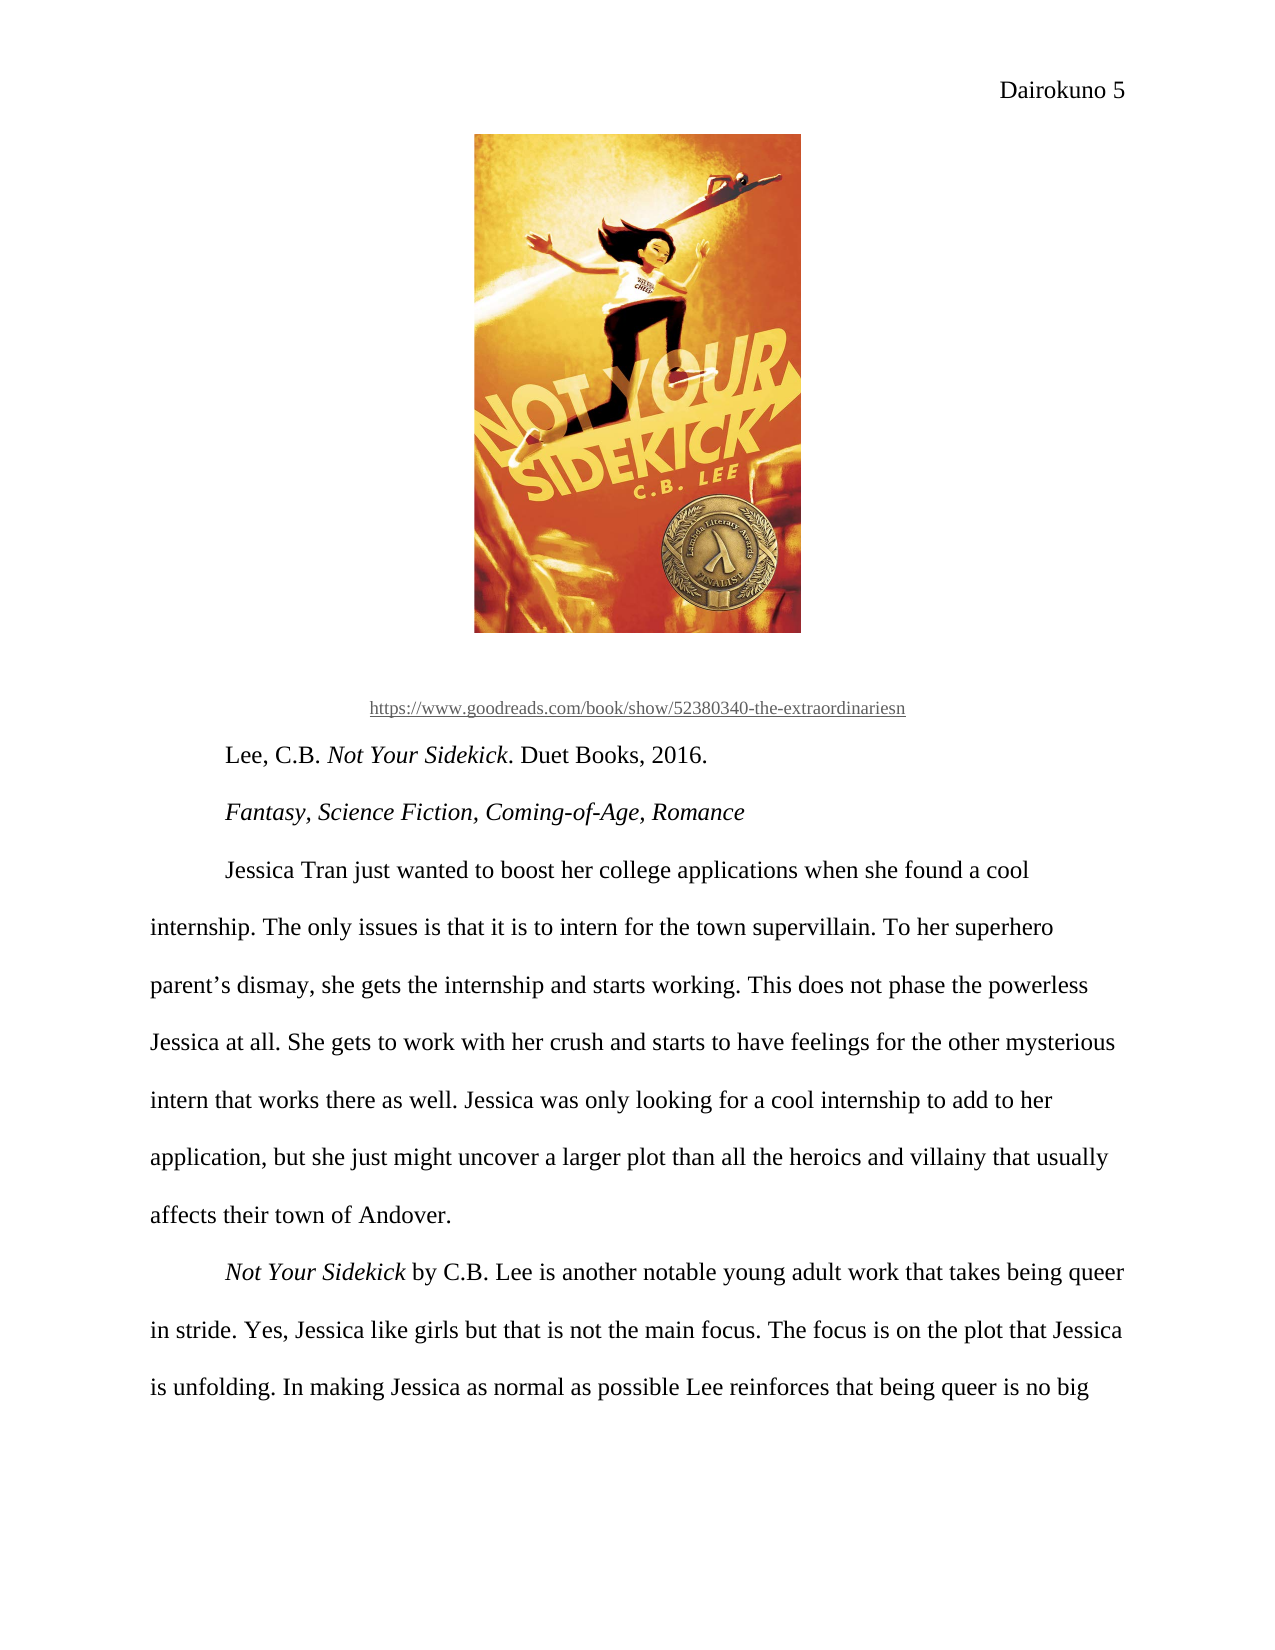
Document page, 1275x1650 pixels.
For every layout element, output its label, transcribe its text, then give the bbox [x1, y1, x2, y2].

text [150, 1257, 1125, 1401]
picture [474, 134, 801, 633]
text Lee, C.B. Not Your Sidekick. Duet Books, 2016. [150, 740, 1125, 769]
text Fantasy, Science Fiction, Coming-of-Age, Romance [150, 797, 1125, 826]
text https://www.goodreads.com/book/show/52380340-the-extraordinariesn [150, 697, 1125, 718]
text Jessica Tran just wanted to boost her college applications when she found a cool internship. The only issues is that it is to intern for the town supervillain. To her superhero parent’s dismay, she gets the internship and starts working. This does not phase the powerless Jessica at all. She gets to work with her crush and starts to have feelings for the other mysterious intern that works there as well. Jessica was only looking for a cool internship to add to her application, but she just might uncover a larger plot than all the heroics and villainy that usually affects their town of Andover. [150, 855, 1125, 1229]
